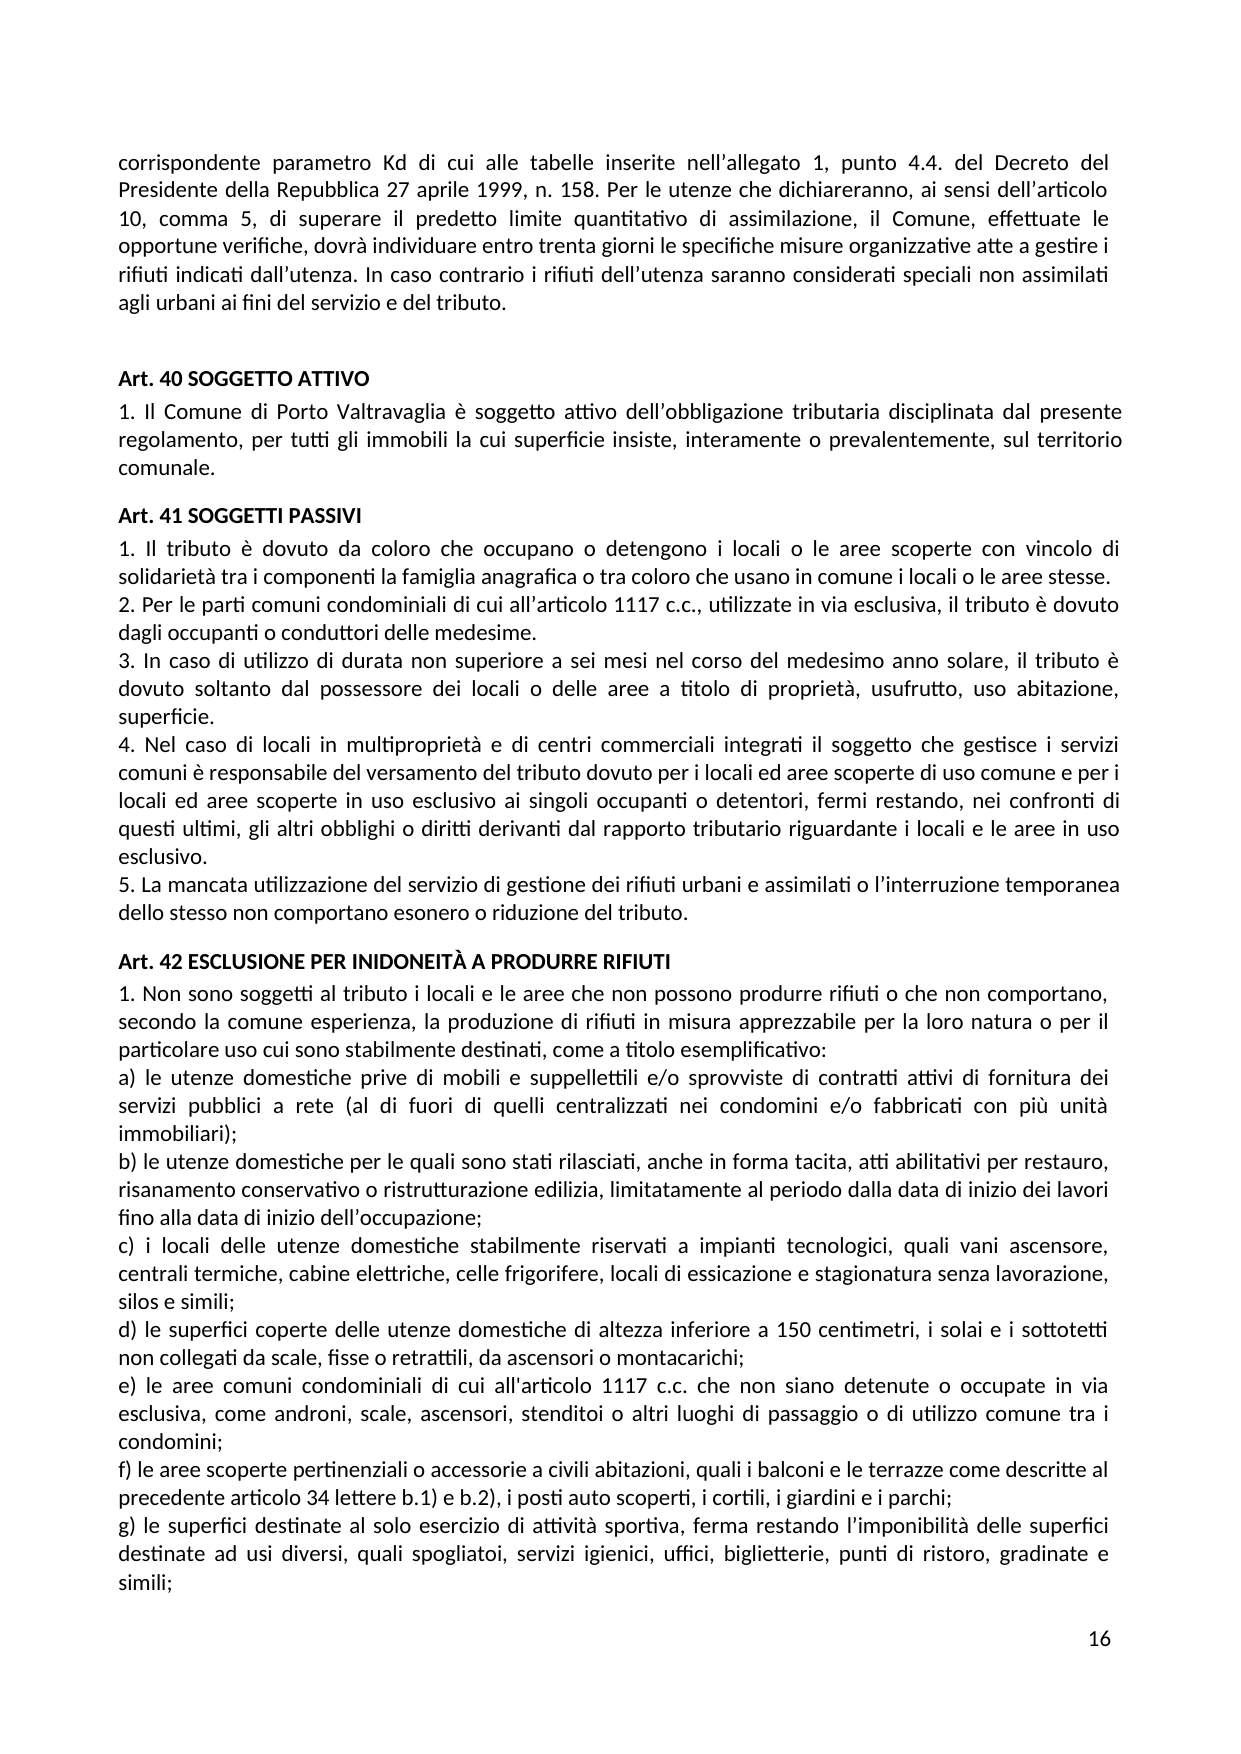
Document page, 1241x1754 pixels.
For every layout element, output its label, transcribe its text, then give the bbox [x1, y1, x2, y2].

text 1. Non sono soggetti al tributo i locali e le aree che non possono produrre rifiuti o che non comportano, secondo la comune esperienza, la produzione di rifiuti in misura apprezzabile per la loro natura o per il particolare uso cui sono stabilmente destinati, come a titolo esemplificativo: [118, 979, 1111, 1063]
text 3. In caso di utilizzo di durata non superiore a sei mesi nel corso del medesimo anno solare, il tributo è dovuto soltanto dal possessore dei locali o delle aree a titolo di proprietà, usufrutto, uso abitazione, superficie. [118, 646, 1122, 730]
text f) le aree scoperte pertinenziali o accessorie a civili abitazioni, quali i balconi e le terrazze come descritte al precedente articolo 34 lettere b.1) e b.2), i posti auto scoperti, i cortili, i giardini e i parchi; [118, 1456, 1111, 1512]
text 2. Per le parti comuni condominiali di cui all’articolo 1117 c.c., utilizzate in via esclusiva, il tributo è dovuto dagli occupanti o conduttori delle medesime. [118, 590, 1122, 646]
text 1. Il Comune di Porto Valtravaglia è soggetto attivo dell’obbligazione tributaria disciplinata dal presente regolamento, per tutti gli immobili la cui superficie insiste, interamente o prevalentemente, sul territorio comunale. [118, 397, 1125, 481]
text 4. Nel caso di locali in multiproprietà e di centri commerciali integrati il soggetto che gestisce i servizi comuni è responsabile del versamento del tributo dovuto per i locali ed aree scoperte di uso comune e per i locali ed aree scoperte in uso esclusivo ai singoli occupanti o detentori, fermi restando, nei confronti di questi ultimi, gli altri obblighi o diritti derivanti dal rapporto tributario riguardante i locali e le aree in uso esclusivo. [118, 730, 1122, 870]
text 5. La mancata utilizzazione del servizio di gestione dei rifiuti urbani e assimilati o l’interruzione temporanea dello stesso non comportano esonero o riduzione del tributo. [118, 870, 1122, 926]
text e) le aree comuni condominiali di cui all'articolo 1117 c.c. che non siano detenute o occupate in via esclusiva, come androni, scale, ascensori, stenditoi o altri luoghi di passaggio o di utilizzo comune tra i condomini; [118, 1371, 1111, 1456]
subtitle Art. 42 ESCLUSIONE PER INIDONEITÀ A PRODURRE RIFIUTI [118, 947, 1122, 975]
text 1. Il tributo è dovuto da coloro che occupano o detengono i locali o le aree scoperte con vincolo di solidarietà tra i componenti la famiglia anagrafica o tra coloro che usano in comune i locali o le aree stesse. [118, 534, 1122, 590]
text g) le superfici destinate al solo esercizio di attività sportiva, ferma restando l’imponibilità delle superfici destinate ad usi diversi, quali spogliatoi, servizi igienici, uffici, biglietterie, punti di ristoro, gradinate e simili; [118, 1512, 1111, 1596]
text b) le utenze domestiche per le quali sono stati rilasciati, anche in forma tacita, atti abilitativi per restauro, risanamento conservativo o ristrutturazione edilizia, limitatamente al periodo dalla data di inizio dei lavori fino alla data di inizio dell’occupazione; [118, 1147, 1111, 1231]
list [118, 148, 1111, 316]
subtitle Art. 41 SOGGETTI PASSIVI [118, 502, 1122, 530]
text d) le superfici coperte delle utenze domestiche di altezza inferiore a 150 centimetri, i solai e i sottotetti non collegati da scale, fisse o retrattili, da ascensori o montacarichi; [118, 1315, 1111, 1371]
text a) le utenze domestiche prive di mobili e suppellettili e/o sprovviste di contratti attivi di fornitura dei servizi pubblici a rete (al di fuori di quelli centralizzati nei condomini e/o fabbricati con più unità immobiliari); [118, 1063, 1111, 1147]
subtitle Art. 40 SOGGETTO ATTIVO [118, 364, 1122, 393]
text c) i locali delle utenze domestiche stabilmente riservati a impianti tecnologici, quali vani ascensore, centrali termiche, cabine elettriche, celle frigorifere, locali di essicazione e stagionatura senza lavorazione, silos e simili; [118, 1231, 1111, 1315]
